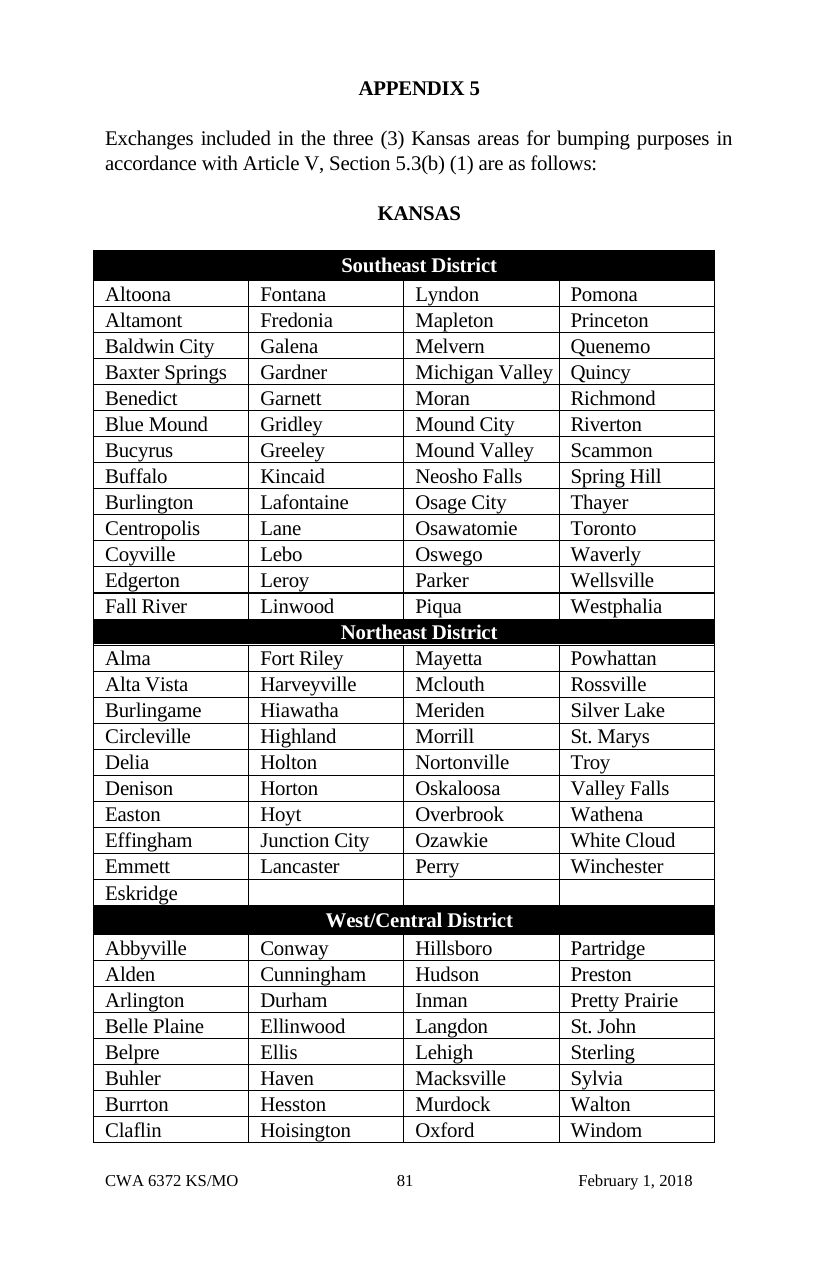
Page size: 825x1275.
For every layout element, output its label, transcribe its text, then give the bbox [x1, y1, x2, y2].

table_cell Walton [560, 1091, 714, 1116]
table_cell Wellsville [560, 567, 714, 592]
table_cell Partridge [560, 935, 714, 960]
table_cell Sylvia [560, 1065, 714, 1090]
table_cell Edgerton [94, 567, 248, 592]
table_cell Effingham [94, 828, 248, 853]
table_cell Alden [94, 961, 248, 986]
table_cell St. John [560, 1013, 714, 1038]
table_cell Murdock [404, 1091, 559, 1116]
table_cell Westphalia [560, 594, 714, 618]
table_cell Osage City [404, 489, 559, 514]
table_cell Holton [249, 750, 403, 775]
table_cell Powhattan [560, 646, 714, 671]
table_cell Langdon [404, 1013, 559, 1038]
table_cell Burlingame [94, 698, 248, 723]
table_cell Sterling [560, 1039, 714, 1064]
table_cell Ellis [249, 1039, 403, 1064]
table_cell Windom [560, 1117, 714, 1142]
table_cell Scammon [560, 437, 714, 462]
table_cell Kincaid [249, 463, 403, 488]
table_cell Valley Falls [560, 776, 714, 801]
table_cell Belpre [94, 1039, 248, 1064]
table_cell Centropolis [94, 515, 248, 540]
table_cell Ellinwood [249, 1013, 403, 1038]
table_cell Highland [249, 724, 403, 749]
table_cell Hiawatha [249, 698, 403, 723]
table_cell Fort Riley [249, 646, 403, 671]
table_cell Preston [560, 961, 714, 986]
table_cell Galena [249, 333, 403, 358]
table_cell Mclouth [404, 672, 559, 697]
table_cell Baldwin City [94, 333, 248, 358]
table_cell Lancaster [249, 854, 403, 879]
table_cell Fontana [249, 281, 403, 306]
table_cell Ozawkie [404, 828, 559, 853]
table_cell Northeast District [94, 620, 714, 644]
table_cell Hoyt [249, 802, 403, 827]
table_cell Linwood [249, 594, 403, 618]
table_cell Fredonia [249, 307, 403, 332]
table_cell Delia [94, 750, 248, 775]
table_cell Haven [249, 1065, 403, 1090]
text APPENDIX 5 [105, 75, 733, 100]
table_cell Buhler [94, 1065, 248, 1090]
table_cell Quincy [560, 359, 714, 384]
table_cell Riverton [560, 411, 714, 436]
table_cell Hudson [404, 961, 559, 986]
table_cell Abbyville [94, 935, 248, 960]
table_cell Hillsboro [404, 935, 559, 960]
table_cell Gardner [249, 359, 403, 384]
table_cell Mapleton [404, 307, 559, 332]
table_cell [404, 880, 559, 905]
table_cell Claflin [94, 1117, 248, 1142]
table_cell Leroy [249, 567, 403, 592]
table_cell Meriden [404, 698, 559, 723]
table_cell Conway [249, 935, 403, 960]
table_cell Winchester [560, 854, 714, 879]
table_cell Rossville [560, 672, 714, 697]
table_cell Baxter Springs [94, 359, 248, 384]
table_cell Mound Valley [404, 437, 559, 462]
table_cell Oskaloosa [404, 776, 559, 801]
table_cell Lane [249, 515, 403, 540]
table_cell Pretty Prairie [560, 987, 714, 1012]
table_cell Troy [560, 750, 714, 775]
table_cell Denison [94, 776, 248, 801]
table_cell Waverly [560, 541, 714, 566]
table_cell Morrill [404, 724, 559, 749]
table_cell Horton [249, 776, 403, 801]
table_cell Moran [404, 385, 559, 410]
table_cell Cunningham [249, 961, 403, 986]
table_cell White Cloud [560, 828, 714, 853]
table_cell Spring Hill [560, 463, 714, 488]
table_cell Silver Lake [560, 698, 714, 723]
table_cell Blue Mound [94, 411, 248, 436]
table_cell Durham [249, 987, 403, 1012]
table_cell St. Marys [560, 724, 714, 749]
table_cell [560, 880, 714, 905]
table_cell Circleville [94, 724, 248, 749]
table_cell Hoisington [249, 1117, 403, 1142]
table_cell Junction City [249, 828, 403, 853]
table_cell Gridley [249, 411, 403, 436]
table_cell West/Central District [94, 906, 714, 934]
table_cell Easton [94, 802, 248, 827]
table_cell Richmond [560, 385, 714, 410]
table_cell Alta Vista [94, 672, 248, 697]
table_cell Oxford [404, 1117, 559, 1142]
table_cell Coyville [94, 541, 248, 566]
table_cell Pomona [560, 281, 714, 306]
table_cell Garnett [249, 385, 403, 410]
table_cell Burlington [94, 489, 248, 514]
table_cell Arlington [94, 987, 248, 1012]
table_cell Wathena [560, 802, 714, 827]
table_cell Altamont [94, 307, 248, 332]
table_cell Emmett [94, 854, 248, 879]
table_cell Altoona [94, 281, 248, 306]
table_cell Lyndon [404, 281, 559, 306]
table_cell Fall River [94, 594, 248, 618]
table_cell Hesston [249, 1091, 403, 1116]
table_cell Eskridge [94, 880, 248, 905]
table_cell [249, 880, 403, 905]
table_cell Melvern [404, 333, 559, 358]
table_cell Perry [404, 854, 559, 879]
table_cell Oswego [404, 541, 559, 566]
table_cell Burrton [94, 1091, 248, 1116]
table_cell Michigan Valley [404, 359, 559, 384]
text Exchanges included in the three (3) Kansas areas for bumping purposes in accordance with Article V, Section 5.3(b) (1) are as follows: [105, 125, 733, 175]
table_cell Alma [94, 646, 248, 671]
text KANSAS [105, 200, 733, 225]
table_cell Piqua [404, 594, 559, 618]
table_cell Harveyville [249, 672, 403, 697]
table_cell Lehigh [404, 1039, 559, 1064]
table_cell Lafontaine [249, 489, 403, 514]
table_cell Lebo [249, 541, 403, 566]
table_cell Buffalo [94, 463, 248, 488]
table_header Southeast District [94, 251, 714, 280]
table_cell Mound City [404, 411, 559, 436]
table_cell Macksville [404, 1065, 559, 1090]
table_cell Thayer [560, 489, 714, 514]
table_cell Bucyrus [94, 437, 248, 462]
table_cell Neosho Falls [404, 463, 559, 488]
table_cell Toronto [560, 515, 714, 540]
table_cell Princeton [560, 307, 714, 332]
table_cell Inman [404, 987, 559, 1012]
table_cell Osawatomie [404, 515, 559, 540]
table_cell Mayetta [404, 646, 559, 671]
table_cell Belle Plaine [94, 1013, 248, 1038]
table_cell Benedict [94, 385, 248, 410]
table_cell Nortonville [404, 750, 559, 775]
table_cell Parker [404, 567, 559, 592]
table_cell Greeley [249, 437, 403, 462]
table_cell Overbrook [404, 802, 559, 827]
table_cell Quenemo [560, 333, 714, 358]
